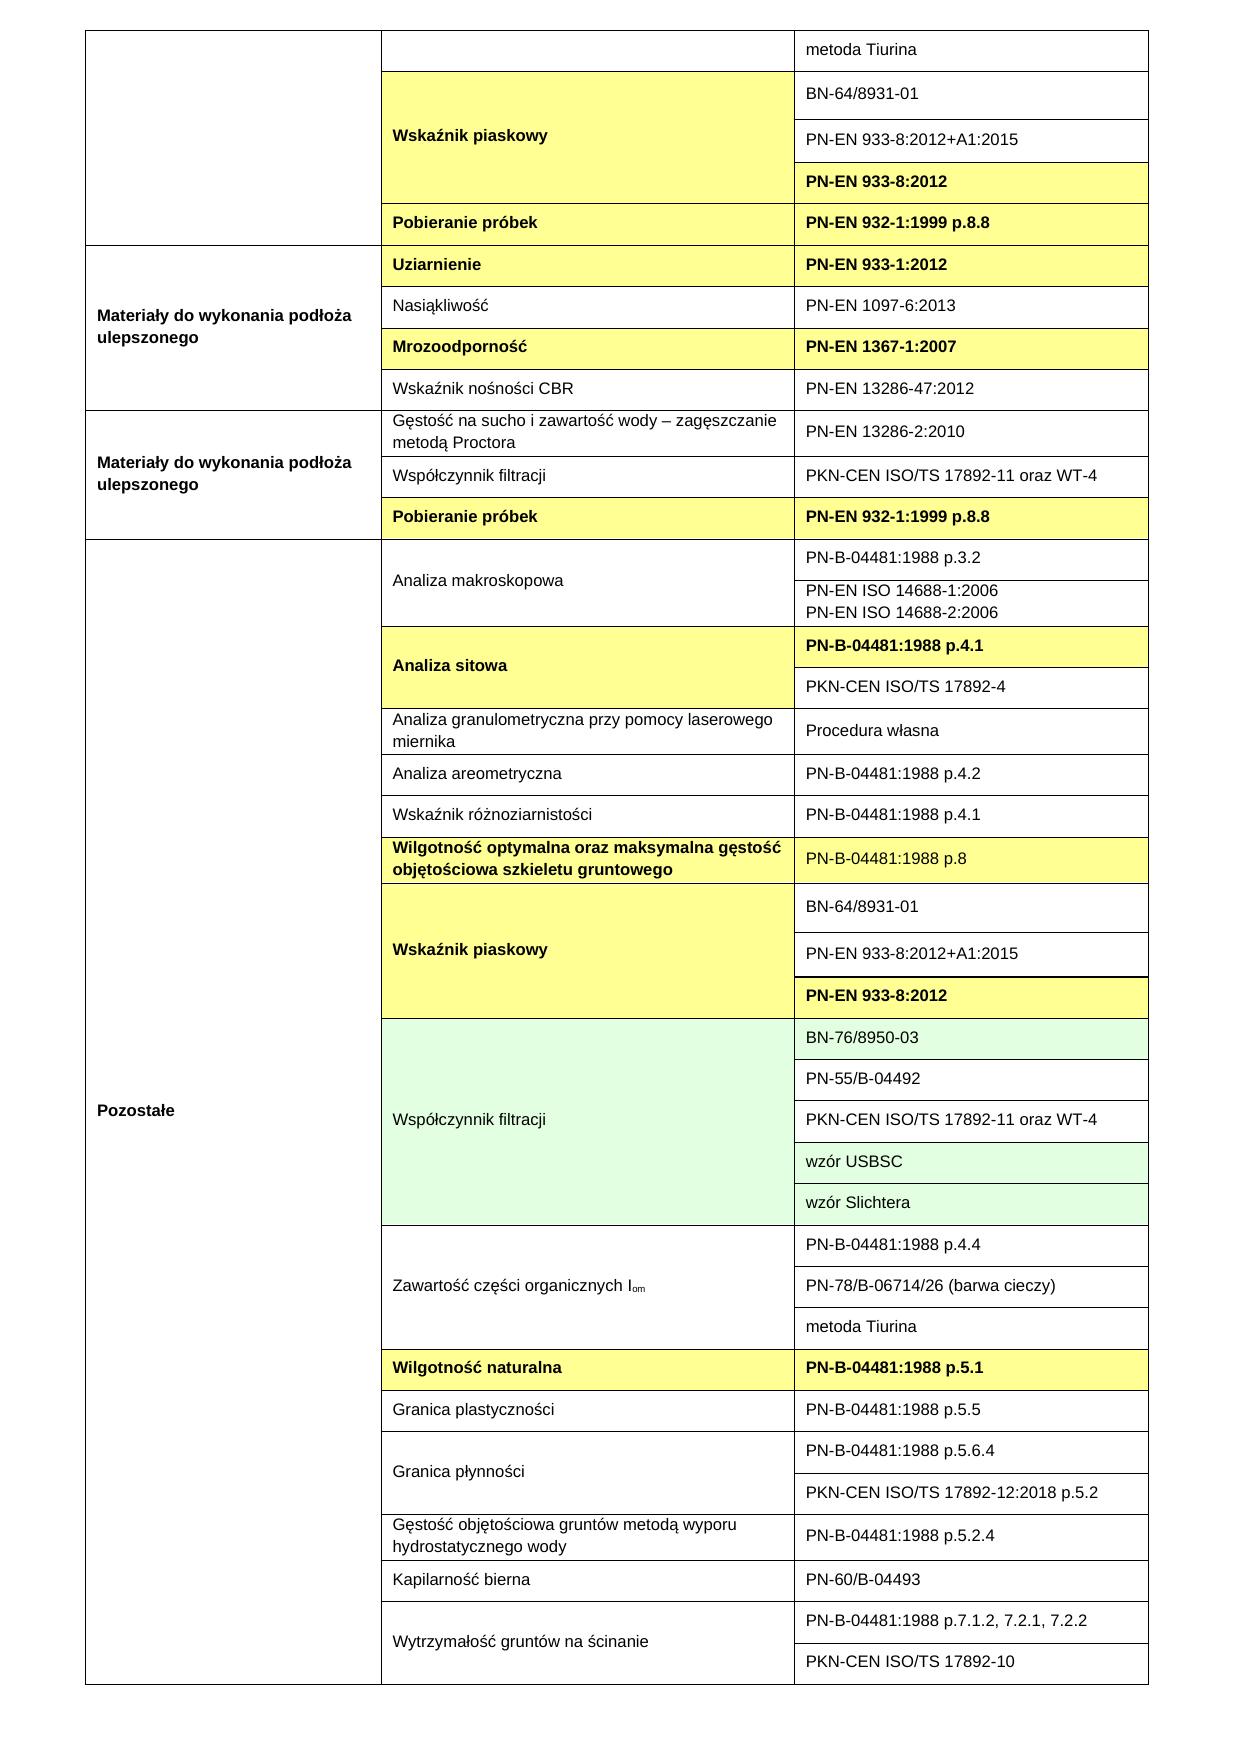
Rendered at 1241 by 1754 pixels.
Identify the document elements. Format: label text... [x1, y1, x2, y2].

table_cell Współczynnik filtracji [382, 457, 794, 497]
table_cell wzór USBSC [795, 1143, 1148, 1183]
table_cell PKN-CEN ISO/TS 17892-10 [795, 1644, 1148, 1684]
table_cell Materiały do wykonania podłoża ulepszonego [86, 246, 381, 410]
table_cell PN-EN 932-1:1999 p.8.8 [795, 204, 1148, 245]
table_cell Pobieranie próbek [382, 498, 794, 538]
table_cell PN-B-04481:1988 p.5.5 [795, 1391, 1148, 1431]
table_cell PN-B-04481:1988 p.5.6.4 [795, 1432, 1148, 1473]
table_cell Wskaźnik nośności CBR [382, 370, 794, 410]
table_cell Nasiąkliwość [382, 287, 794, 327]
table_cell PN-B-04481:1988 p.8 [795, 838, 1148, 882]
table_cell PKN-CEN ISO/TS 17892-12:2018 p.5.2 [795, 1474, 1148, 1514]
table_cell PN-EN ISO 14688-1:2006 PN-EN ISO 14688-2:2006 [795, 581, 1148, 626]
table_cell Uziarnienie [382, 246, 794, 286]
table_cell PN-B-04481:1988 p.4.4 [795, 1226, 1148, 1266]
table_cell Analiza areometryczna [382, 755, 794, 795]
table_cell BN-64/8931-01 [795, 884, 1148, 932]
table_cell Gęstość na sucho i zawartość wody – zagęszczanie metodą Proctora [382, 411, 794, 456]
table_cell PN-B-04481:1988 p.7.1.2, 7.2.1, 7.2.2 [795, 1602, 1148, 1642]
table_cell PN-EN 1097-6:2013 [795, 287, 1148, 327]
table_cell PN-EN 933-8:2012 [795, 163, 1148, 203]
table_cell Pobieranie próbek [382, 204, 794, 245]
table_cell Granica płynności [382, 1432, 794, 1514]
table_cell Wskaźnik piaskowy [382, 884, 794, 1018]
table_cell Materiały do wykonania podłoża ulepszonego [86, 411, 381, 538]
table_cell PN-EN 13286-2:2010 [795, 411, 1148, 456]
table_cell Kapilarność bierna [382, 1561, 794, 1601]
table_cell Mrozoodporność [382, 329, 794, 369]
table_cell PN-78/B-06714/26 (barwa cieczy) [795, 1267, 1148, 1307]
table_cell Wytrzymałość gruntów na ścinanie [382, 1602, 794, 1684]
table_cell Analiza makroskopowa [382, 540, 794, 626]
table_cell PN-B-04481:1988 p.4.2 [795, 755, 1148, 795]
table_cell wzór Slichtera [795, 1184, 1148, 1224]
table_cell PN-EN 933-8:2012+A1:2015 [795, 120, 1148, 162]
table_cell PN-60/B-04493 [795, 1561, 1148, 1601]
table_cell PN-EN 933-8:2012 [795, 978, 1148, 1018]
table_cell Współczynnik filtracji [382, 1019, 794, 1224]
table_cell PN-B-04481:1988 p.5.2.4 [795, 1515, 1148, 1560]
table_cell PN-B-04481:1988 p.3.2 [795, 540, 1148, 580]
table_cell PKN-CEN ISO/TS 17892-11 oraz WT-4 [795, 457, 1148, 497]
table_cell Analiza granulometryczna przy pomocy laserowego miernika [382, 709, 794, 754]
table_cell Wskaźnik piaskowy [382, 72, 794, 203]
table_cell Wskaźnik różnoziarnistości [382, 796, 794, 837]
table_cell Zawartość części organicznych Iom [382, 1226, 794, 1348]
table_cell PN-EN 13286-47:2012 [795, 370, 1148, 410]
table_cell PN-EN 1367-1:2007 [795, 329, 1148, 369]
table_cell Pozostałe [86, 540, 381, 1684]
table_cell PKN-CEN ISO/TS 17892-11 oraz WT-4 [795, 1101, 1148, 1142]
table_cell PN-B-04481:1988 p.4.1 [795, 627, 1148, 667]
table_cell PN-EN 932-1:1999 p.8.8 [795, 498, 1148, 538]
table_cell PN-B-04481:1988 p.4.1 [795, 796, 1148, 837]
table_cell PN-55/B-04492 [795, 1060, 1148, 1100]
table_cell Wilgotność naturalna [382, 1350, 794, 1390]
table_cell metoda Tiurina [795, 31, 1148, 71]
table_cell PN-EN 933-1:2012 [795, 246, 1148, 286]
table_cell Wilgotność optymalna oraz maksymalna gęstość objętościowa szkieletu gruntowego [382, 838, 794, 882]
table_cell Gęstość objętościowa gruntów metodą wyporu hydrostatycznego wody [382, 1515, 794, 1560]
table_cell BN-64/8931-01 [795, 72, 1148, 119]
table_cell Analiza sitowa [382, 627, 794, 708]
table_cell Granica plastyczności [382, 1391, 794, 1431]
table_cell Procedura własna [795, 709, 1148, 754]
table_cell PN-B-04481:1988 p.5.1 [795, 1350, 1148, 1390]
table_cell PN-EN 933-8:2012+A1:2015 [795, 933, 1148, 976]
table_cell PKN-CEN ISO/TS 17892-4 [795, 668, 1148, 708]
table_cell BN-76/8950-03 [795, 1019, 1148, 1059]
table_cell metoda Tiurina [795, 1308, 1148, 1348]
